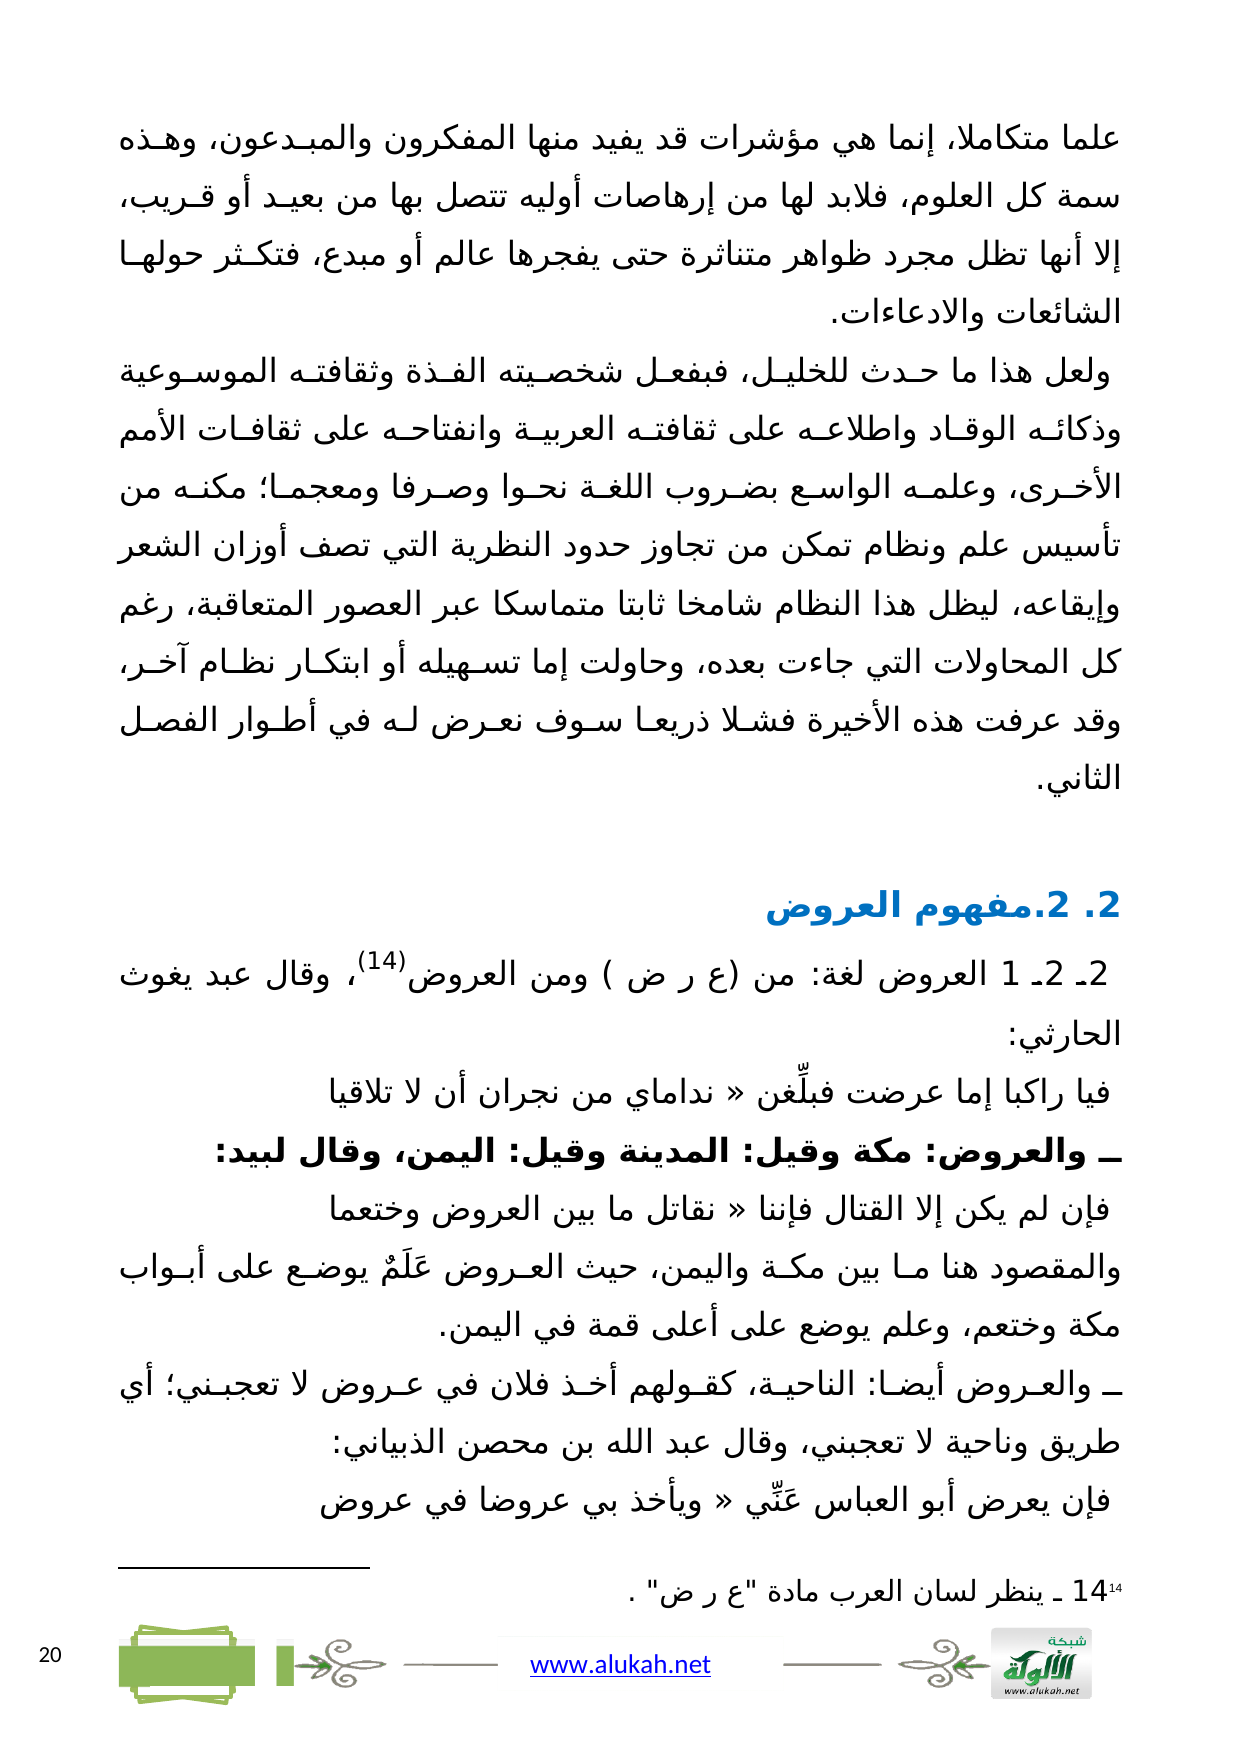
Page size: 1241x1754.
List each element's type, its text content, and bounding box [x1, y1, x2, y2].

picture [117, 1624, 1093, 1706]
text 2. 2. 1 العروض لغة: من (ع ر ض ) ومن العروض()، وقال عبد يغوث الحارثي: [118, 947, 1122, 1054]
text فإن لم يكن إلا القتال فإننا « نقاتل ما بين العروض وختعما [118, 1189, 1122, 1228]
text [118, 118, 1122, 332]
text 2. 2.مفهوم العروض [118, 885, 1122, 926]
text والمقصود هنا ما بين مكة واليمن، حيث العروض عَلَمٌ يوضع على أبواب مكة وختعم، وعلم يوضع على أعلى قمة في اليمن. [118, 1248, 1122, 1345]
text فإن يعرض أبو العباس عَنِّي « ويأخذ بي عروضا في عروض [118, 1481, 1122, 1519]
text ــ والعروض: مكة وقيل: المدينة وقيل: اليمن، وقال لبيد: [118, 1131, 1122, 1170]
text ولعل هذا ما حدث للخليل، فبفعل شخصيته الفذة وثقافته الموسوعية وذكائه الوقاد واطلاعه على ثقافته العربية وانفتاحه على ثقافات الأمم الأخرى، وعلمه الواسع بضروب اللغة نحوا وصرفا ومعجما؛ مكنه من تأسيس علم ونظام تمكن من تجاوز حدود النظرية التي تصف أوزان الشعر وإيقاعه، ليظل هذا النظام شامخا ثابتا متماسكا عبر العصور المتعاقبة، رغم كل المحاولات التي جاءت بعده، وحاولت إما تسهيله أو ابتكار نظام آخر، وقد عرفت هذه الأخيرة فشلا ذريعا سوف نعرض له في أطوار الفصل الثاني. [118, 351, 1122, 797]
text ــ والعروض أيضا: الناحية، كقولهم أخذ فلان في عروض لا تعجبني؛ أي طريق وناحية لا تعجبني، وقال عبد الله بن محصن الذبياني: [118, 1364, 1122, 1461]
text فيا راكبا إما عرضت فبلِّغن « نداماي من نجران أن لا تلاقيا [118, 1073, 1122, 1112]
